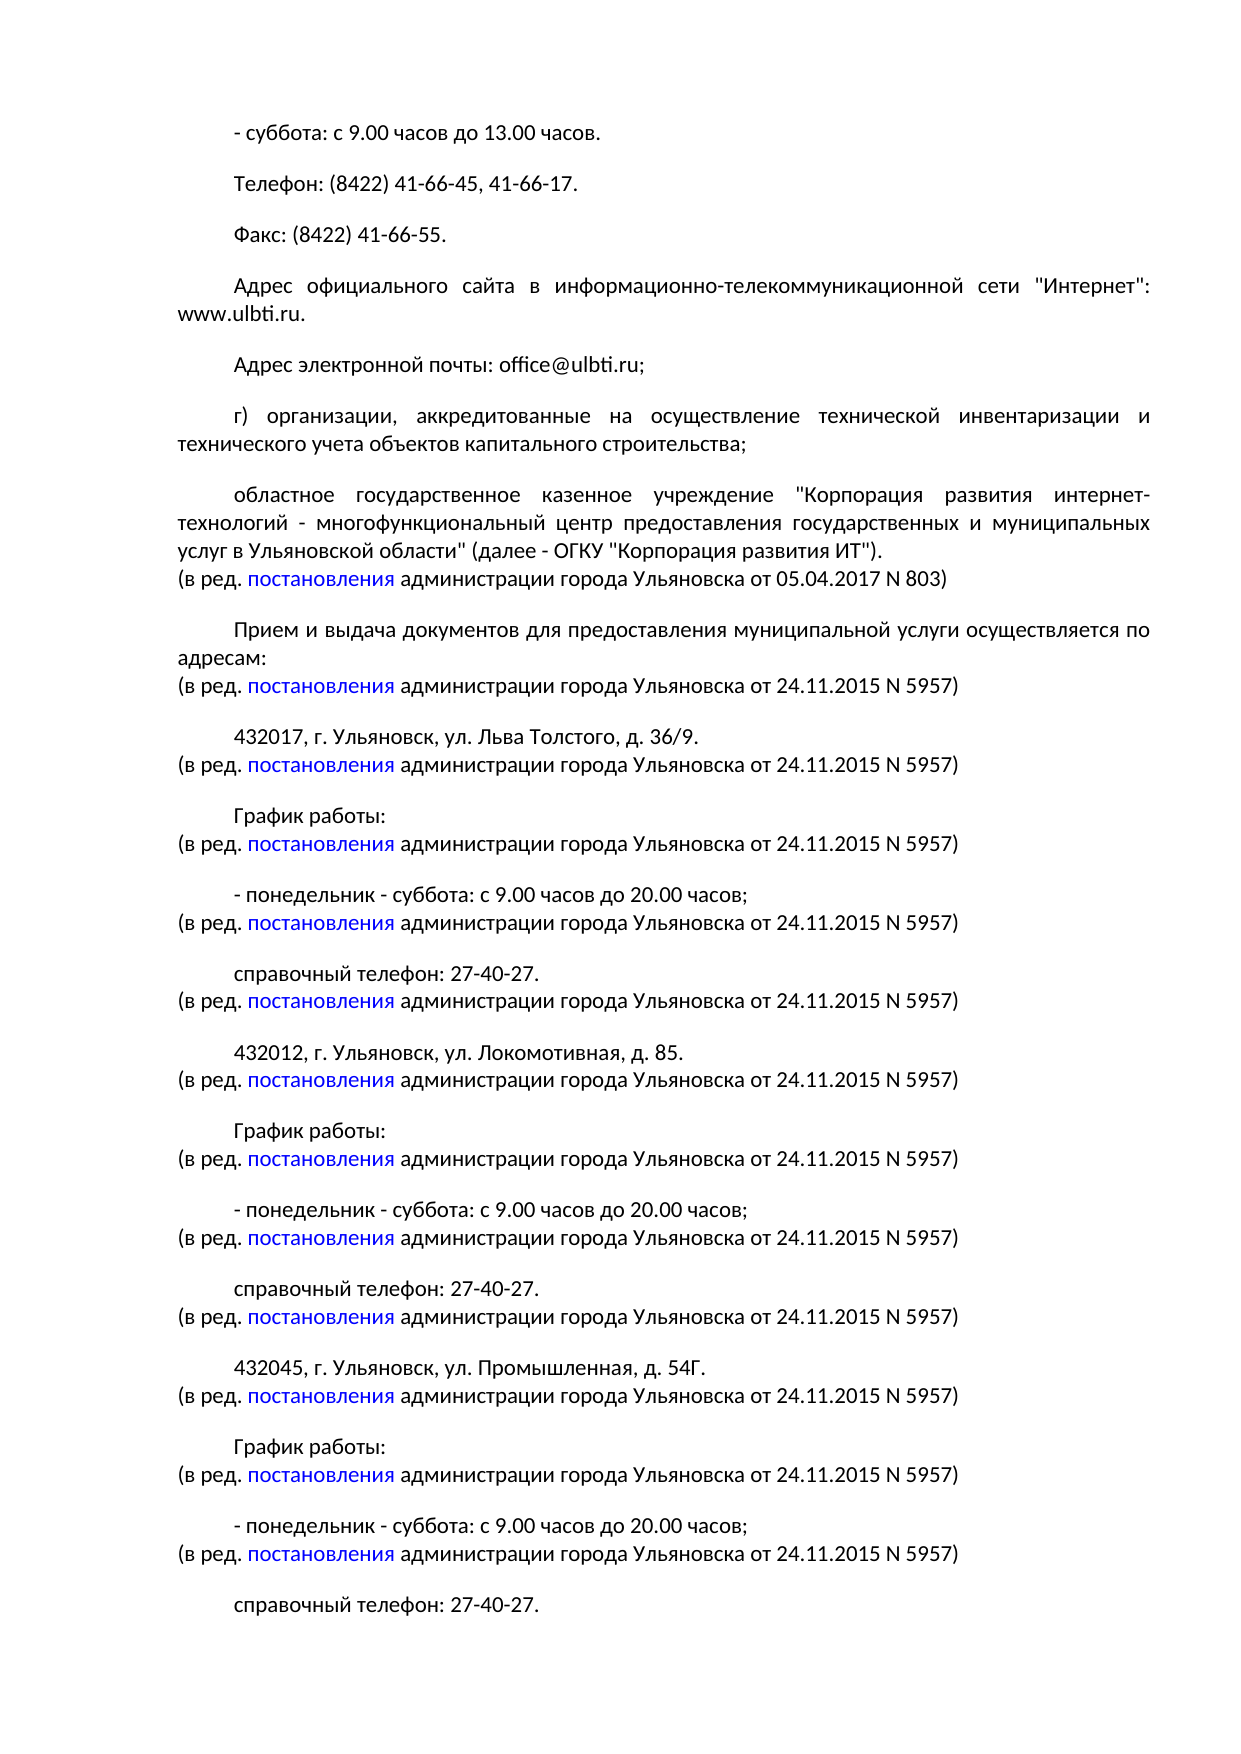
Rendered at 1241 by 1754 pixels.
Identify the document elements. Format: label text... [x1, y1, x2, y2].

text 432045, г. Ульяновск, ул. Промышленная, д. 54Г. [177, 1353, 1152, 1381]
text справочный телефон: 27-40-27. [177, 1274, 1152, 1302]
text (в ред. постановления администрации города Ульяновска от 24.11.2015 N 5957) [177, 671, 1152, 699]
text (в ред. постановления администрации города Ульяновска от 24.11.2015 N 5957) [177, 750, 1152, 778]
text г) организации, аккредитованные на осуществление технической инвентаризации и технического учета объектов капитального строительства; [177, 401, 1152, 457]
text - понедельник - суббота: с 9.00 часов до 20.00 часов; [177, 1196, 1152, 1223]
text справочный телефон: 27-40-27. [177, 959, 1152, 987]
text справочный телефон: 27-40-27. [177, 1590, 1152, 1618]
text - понедельник - суббота: с 9.00 часов до 20.00 часов; [177, 1511, 1152, 1539]
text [177, 1539, 1152, 1567]
text (в ред. постановления администрации города Ульяновска от 24.11.2015 N 5957) [177, 1144, 1152, 1173]
text (в ред. постановления администрации города Ульяновска от 24.11.2015 N 5957) [177, 908, 1152, 936]
text (в ред. постановления администрации города Ульяновска от 24.11.2015 N 5957) [177, 1223, 1152, 1252]
text Прием и выдача документов для предоставления муниципальной услуги осуществляется по адресам: [177, 615, 1152, 671]
text (в ред. постановления администрации города Ульяновска от 24.11.2015 N 5957) [177, 1460, 1152, 1488]
text Факс: (8422) 41-66-55. [177, 220, 1152, 248]
text (в ред. постановления администрации города Ульяновска от 24.11.2015 N 5957) [177, 1381, 1152, 1409]
text 432017, г. Ульяновск, ул. Льва Толстого, д. 36/9. [177, 722, 1152, 750]
text - понедельник - суббота: с 9.00 часов до 20.00 часов; [177, 880, 1152, 908]
text Адрес электронной почты: office@ulbti.ru; [177, 350, 1152, 378]
text 432012, г. Ульяновск, ул. Локомотивная, д. 85. [177, 1038, 1152, 1066]
text График работы: [177, 1117, 1152, 1144]
text (в ред. постановления администрации города Ульяновска от 24.11.2015 N 5957) [177, 987, 1152, 1015]
text (в ред. постановления администрации города Ульяновска от 24.11.2015 N 5957) [177, 829, 1152, 857]
text - суббота: с 9.00 часов до 13.00 часов. [177, 118, 1152, 146]
text (в ред. постановления администрации города Ульяновска от 24.11.2015 N 5957) [177, 1302, 1152, 1331]
text График работы: [177, 1432, 1152, 1460]
text Адрес официального сайта в информационно-телекоммуникационной сети "Интернет": www.ulbti.ru. [177, 271, 1152, 327]
text (в ред. постановления администрации города Ульяновска от 05.04.2017 N 803) [177, 564, 1152, 592]
text областное государственное казенное учреждение "Корпорация развития интернет-технологий - многофункциональный центр предоставления государственных и муниципальных услуг в Ульяновской области" (далее - ОГКУ "Корпорация развития ИТ"). [177, 480, 1152, 564]
text График работы: [177, 801, 1152, 829]
text (в ред. постановления администрации города Ульяновска от 24.11.2015 N 5957) [177, 1066, 1152, 1094]
text Телефон: (8422) 41-66-45, 41-66-17. [177, 169, 1152, 197]
